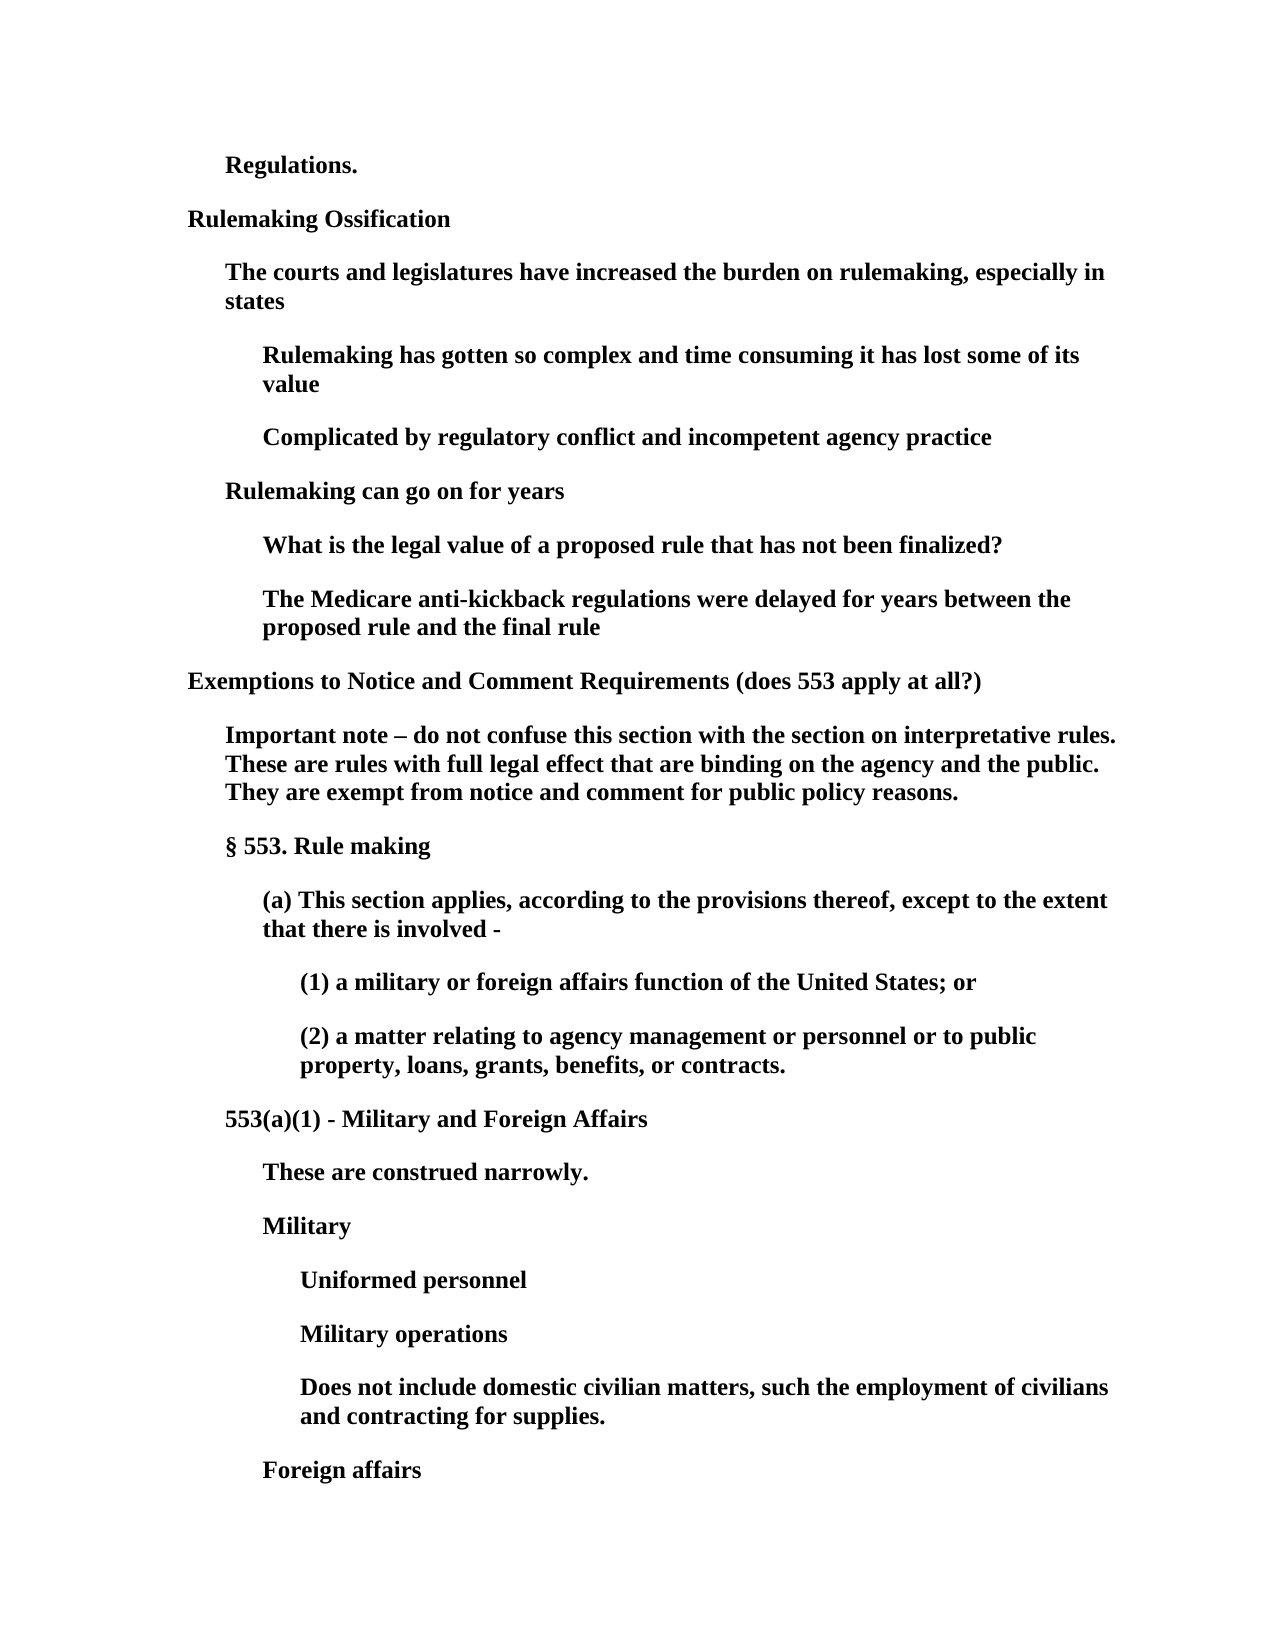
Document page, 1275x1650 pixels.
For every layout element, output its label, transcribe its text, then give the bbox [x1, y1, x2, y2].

subtitle § 553. Rule making [225, 831, 1125, 860]
subtitle The Medicare anti-kickback regulations were delayed for years between the proposed rule and the final rule [262, 584, 1125, 641]
subtitle Important note – do not confuse this section with the section on interpretative rules. These are rules with full legal effect that are binding on the agency and the public. They are exempt from notice and comment for public policy reasons. [225, 720, 1125, 806]
subtitle (a) This section applies, according to the provisions thereof, except to the extent that there is involved - [262, 885, 1125, 942]
subtitle Uniformed personnel [300, 1265, 1125, 1294]
subtitle Complicated by regulatory conflict and incompetent agency practice [262, 422, 1125, 451]
subtitle Rulemaking Ossification [187, 204, 1125, 232]
subtitle Foreign affairs [262, 1455, 1125, 1484]
subtitle (2) a matter relating to agency management or personnel or to public property, loans, grants, benefits, or contracts. [300, 1021, 1125, 1079]
subtitle The courts and legislatures have increased the burden on rulemaking, especially in states [225, 257, 1125, 315]
subtitle Does not include domestic civilian matters, such the employment of civilians and contracting for supplies. [300, 1372, 1125, 1430]
subtitle Military operations [300, 1319, 1125, 1347]
subtitle 553(a)(1) - Military and Foreign Affairs [225, 1104, 1125, 1132]
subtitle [225, 150, 1125, 179]
subtitle What is the legal value of a proposed rule that has not been finalized? [262, 530, 1125, 559]
subtitle These are construed narrowly. [262, 1157, 1125, 1186]
subtitle Rulemaking can go on for years [225, 476, 1125, 505]
subtitle (1) a military or foreign affairs function of the United States; or [300, 967, 1125, 996]
subtitle Military [262, 1211, 1125, 1240]
subtitle Rulemaking has gotten so complex and time consuming it has lost some of its value [262, 340, 1125, 397]
subtitle Exemptions to Notice and Comment Requirements (does 553 apply at all?) [187, 666, 1125, 695]
